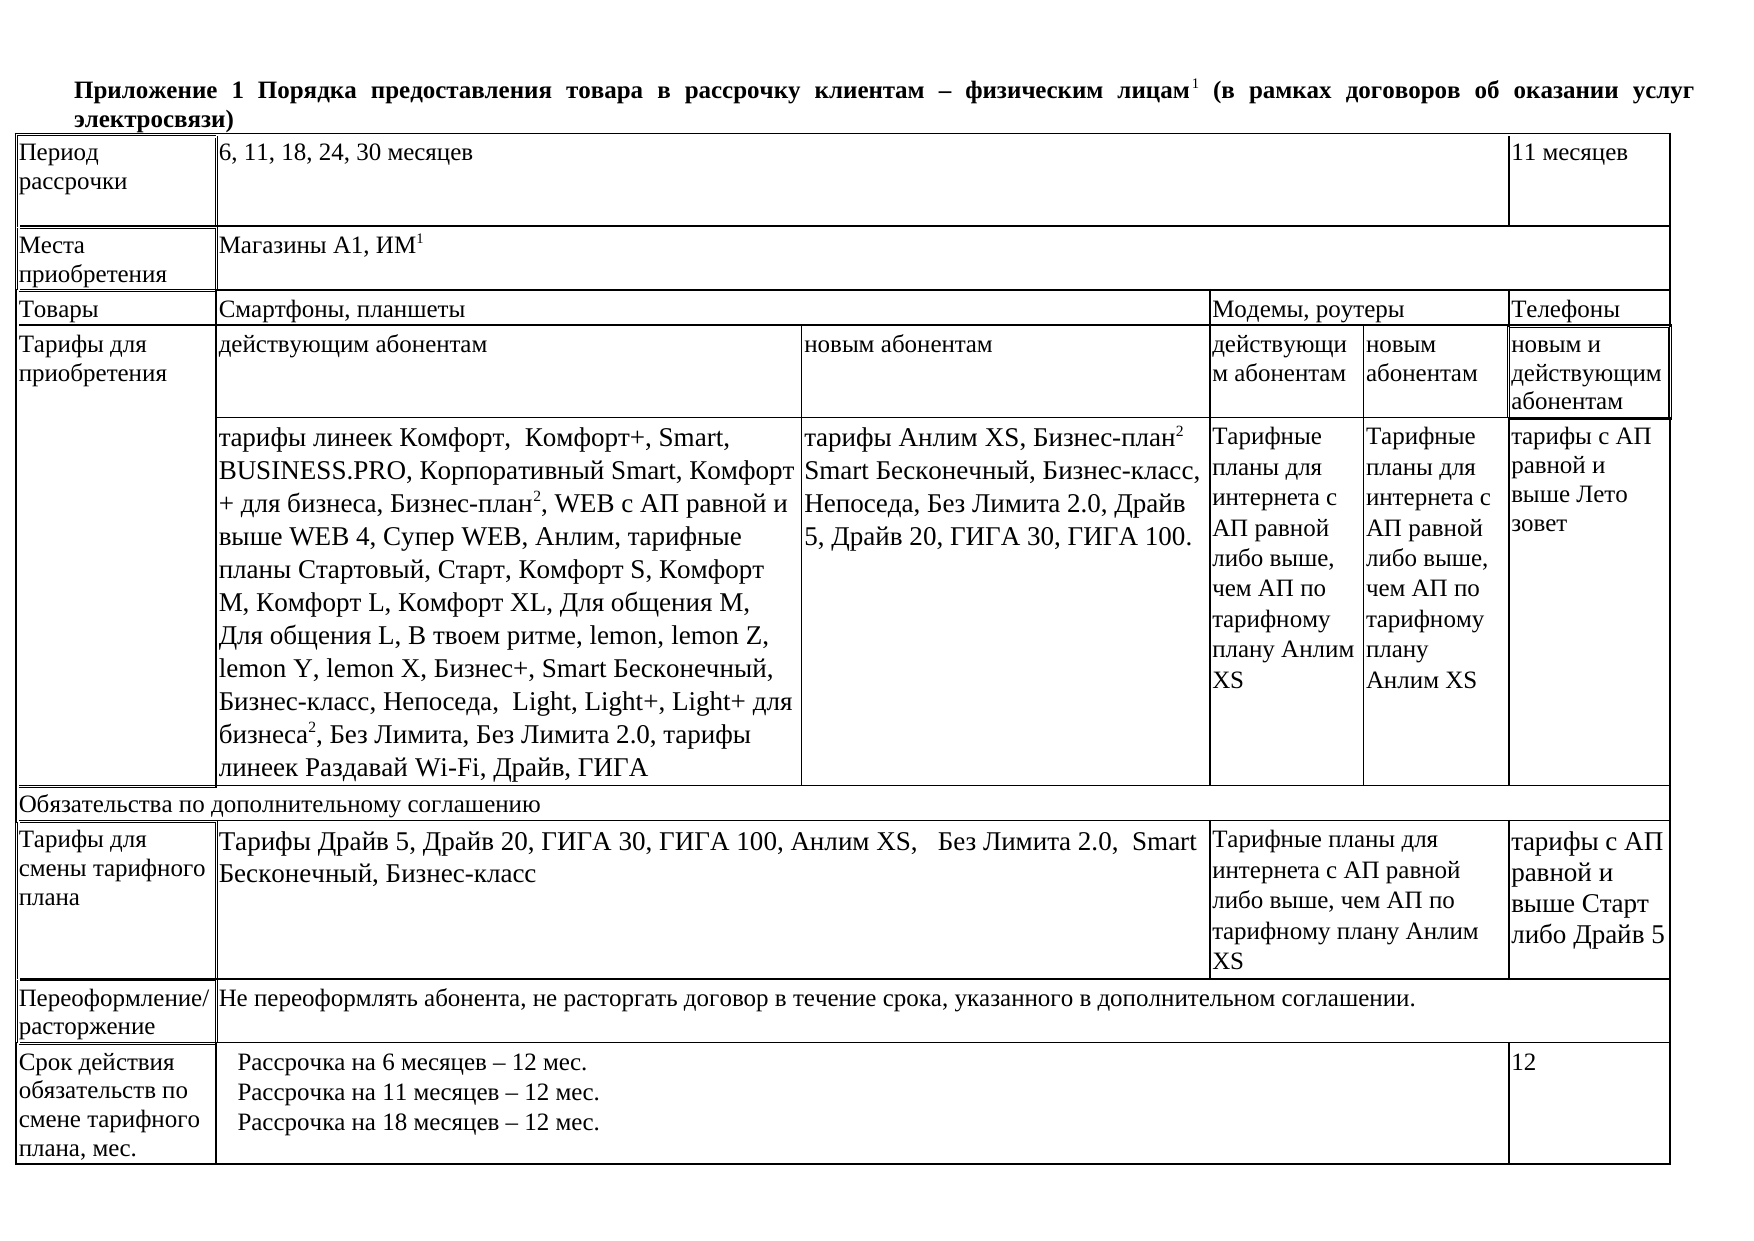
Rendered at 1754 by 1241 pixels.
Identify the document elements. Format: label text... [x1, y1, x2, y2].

table_cell новым абонентам [802, 326, 1209, 417]
table_header 11 месяцев [1509, 134, 1669, 225]
table_cell Магазины А1, ИМ1 [218, 227, 1669, 289]
table_cell тарифы Анлим XS, Бизнес-план2 Smart Бесконечный, Бизнес-класс, Непоседа, Без Лимита 2.0, Драйв 5, Драйв 20, ГИГА 30, ГИГА 100. [802, 418, 1209, 785]
table_cell Тарифные планы для интернета с АП равной либо выше, чем АП по тарифному плану Анлим XS [1211, 821, 1508, 978]
text Приложение 1 Порядка предоставления товара в рассрочку клиентам – физическим лицам1 (в рамках договоров об оказании услуг электросвязи) [74, 75, 1695, 132]
table_cell действующим абонентам [1211, 326, 1363, 417]
table_cell Места приобретения [18, 225, 215, 289]
table_cell тарифы линеек Комфорт, Комфорт+, Smart, BUSINESS.PRO, Корпоративный Smart, Комфорт + для бизнеса, Бизнес-план2, WEB с АП равной и выше WEB 4, Супер WEB, Анлим, тарифные планы Стартовый, Старт, Комфорт S, Комфорт M, Комфорт L, Комфорт XL, Для общения M, Для общения L, В твоем ритме, lemon, lemon Z, lemon Y, lemon X, Бизнес+, Smart Бесконечный, Бизнес-класс, Непоседа, Light, Light+, Light+ для бизнеса2, Без Лимита, Без Лимита 2.0, тарифы линеек Раздавай Wi-Fi, Драйв, ГИГА [217, 418, 801, 785]
table_cell Тарифные планы для интернета с АП равной либо выше, чем АП по тарифному плану Анлим XS [1211, 418, 1363, 785]
table_cell Обязательства по дополнительному соглашению [17, 785, 1669, 820]
table_cell Тарифы Драйв 5, Драйв 20, ГИГА 30, ГИГА 100, Анлим XS, Без Лимита 2.0, Smart Бесконечный, Бизнес-класс [218, 821, 1209, 978]
table_cell Не переоформлять абонента, не расторгать договор в течение срока, указанного в дополнительном соглашении. [218, 980, 1669, 1042]
table_cell Смартфоны, планшеты [217, 291, 1209, 324]
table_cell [17, 1042, 215, 1163]
table_cell Товары [17, 289, 215, 324]
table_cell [217, 1043, 1508, 1163]
table_cell Модемы, роутеры [1211, 291, 1508, 324]
table_cell Переоформление/ расторжение [16, 978, 215, 1042]
table_cell Тарифы для смены тарифного плана [17, 820, 216, 978]
table_cell новым и действующим абонентам [1510, 328, 1668, 417]
table_cell Тарифные планы для интернета с АП равной либо выше, чем АП по тарифному плану Анлим XS [1364, 418, 1508, 785]
table_header 6, 11, 18, 24, 30 месяцев [216, 134, 1509, 225]
table_header Период рассрочки [18, 136, 216, 225]
table_cell новым абонентам [1364, 326, 1507, 417]
table_cell тарифы с АП равной и выше Лето зовет [1510, 420, 1669, 785]
table_cell тарифы с АП равной и выше Старт либо Драйв 5 [1510, 821, 1669, 978]
table_cell действующим абонентам [217, 326, 801, 417]
table_cell 12 [1510, 1043, 1669, 1163]
table_cell Тарифы для приобретения [17, 324, 215, 785]
table_cell Телефоны [1510, 291, 1669, 324]
